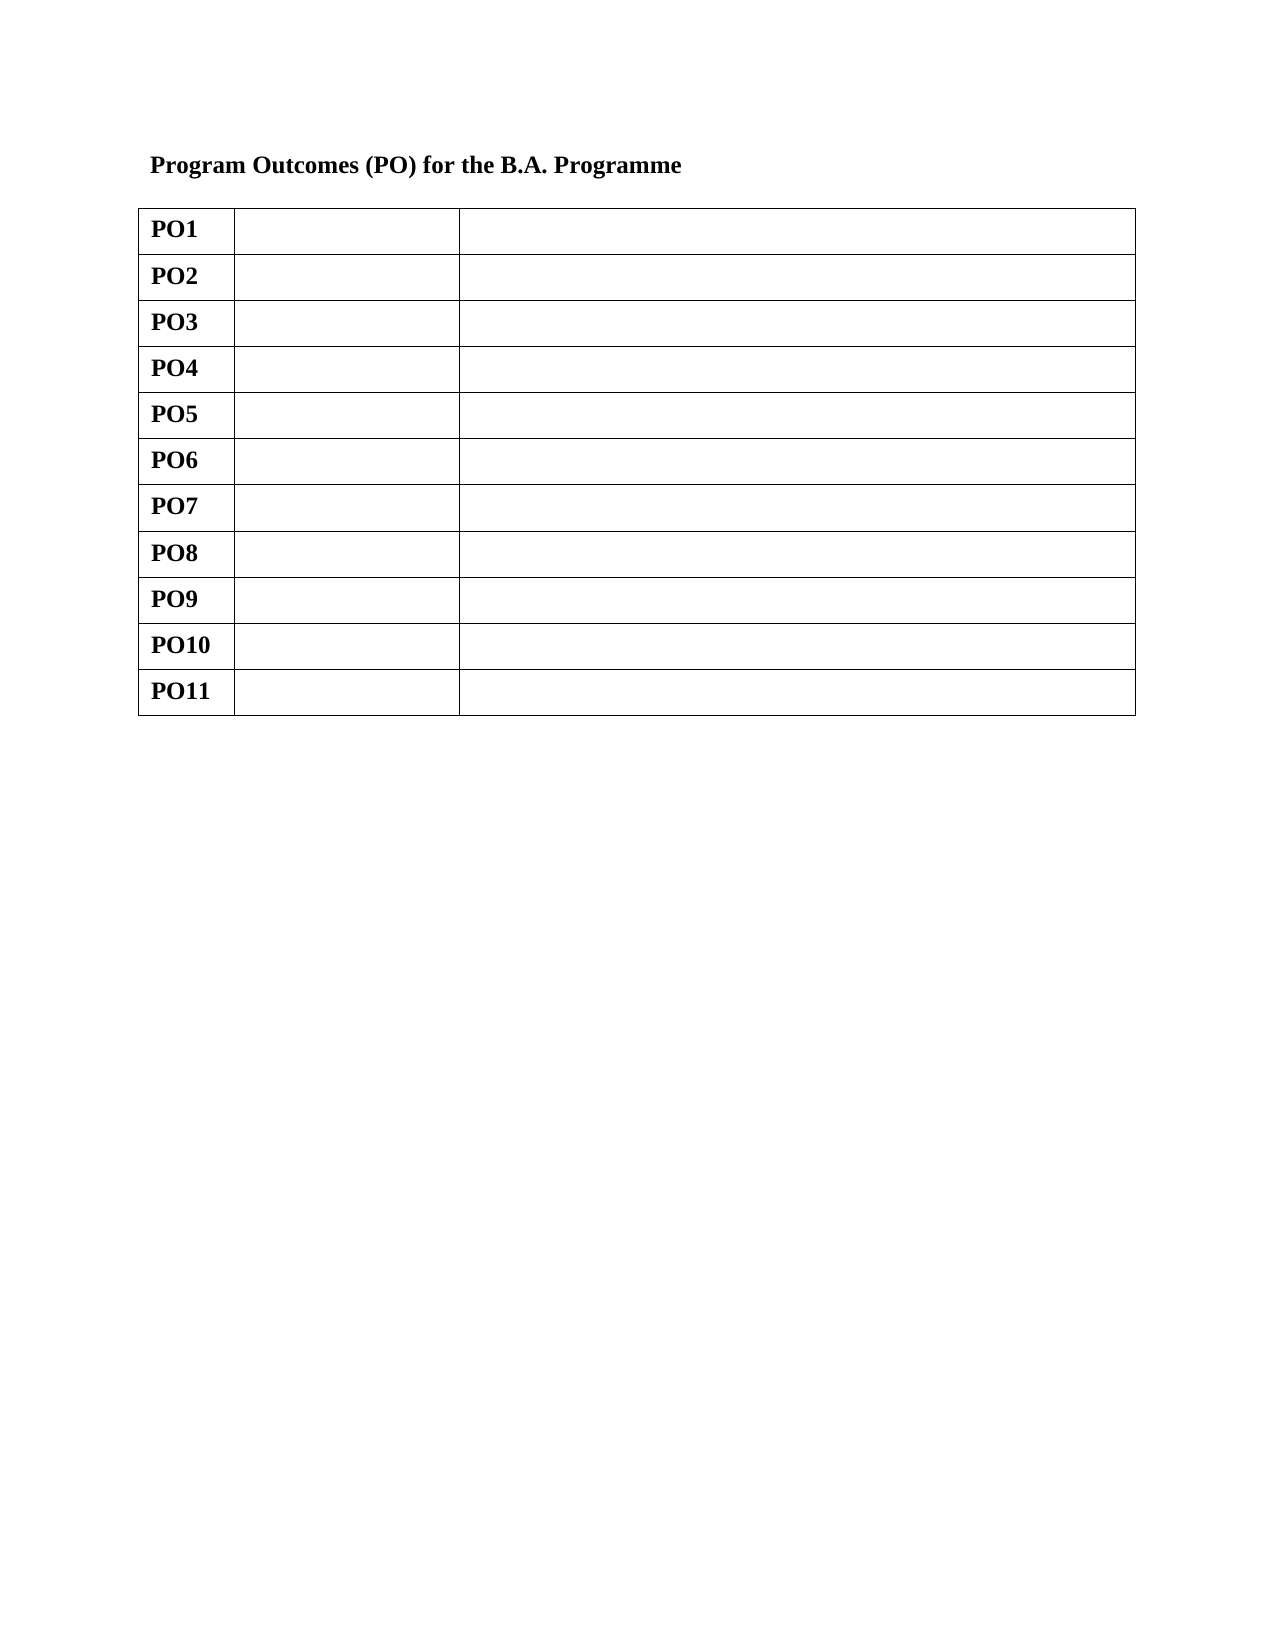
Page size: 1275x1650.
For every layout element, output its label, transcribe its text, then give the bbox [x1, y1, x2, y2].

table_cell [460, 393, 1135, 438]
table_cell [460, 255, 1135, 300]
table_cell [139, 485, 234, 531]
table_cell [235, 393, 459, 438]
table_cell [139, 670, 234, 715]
text Program Outcomes (PO) for the B.A. Programme [150, 150, 1125, 179]
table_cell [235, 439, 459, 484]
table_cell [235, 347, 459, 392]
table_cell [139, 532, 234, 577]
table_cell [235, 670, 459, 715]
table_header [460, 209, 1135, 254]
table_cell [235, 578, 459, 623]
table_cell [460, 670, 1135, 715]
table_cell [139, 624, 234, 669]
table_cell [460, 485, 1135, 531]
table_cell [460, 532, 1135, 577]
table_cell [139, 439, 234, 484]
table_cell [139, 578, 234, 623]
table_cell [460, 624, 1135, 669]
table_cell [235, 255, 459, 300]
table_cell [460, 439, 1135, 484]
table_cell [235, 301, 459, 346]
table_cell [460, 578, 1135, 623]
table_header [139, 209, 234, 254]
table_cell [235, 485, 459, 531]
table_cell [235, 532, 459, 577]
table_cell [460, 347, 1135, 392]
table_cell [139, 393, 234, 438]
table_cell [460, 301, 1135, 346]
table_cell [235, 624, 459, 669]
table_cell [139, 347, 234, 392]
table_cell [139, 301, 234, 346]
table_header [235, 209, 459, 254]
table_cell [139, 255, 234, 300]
